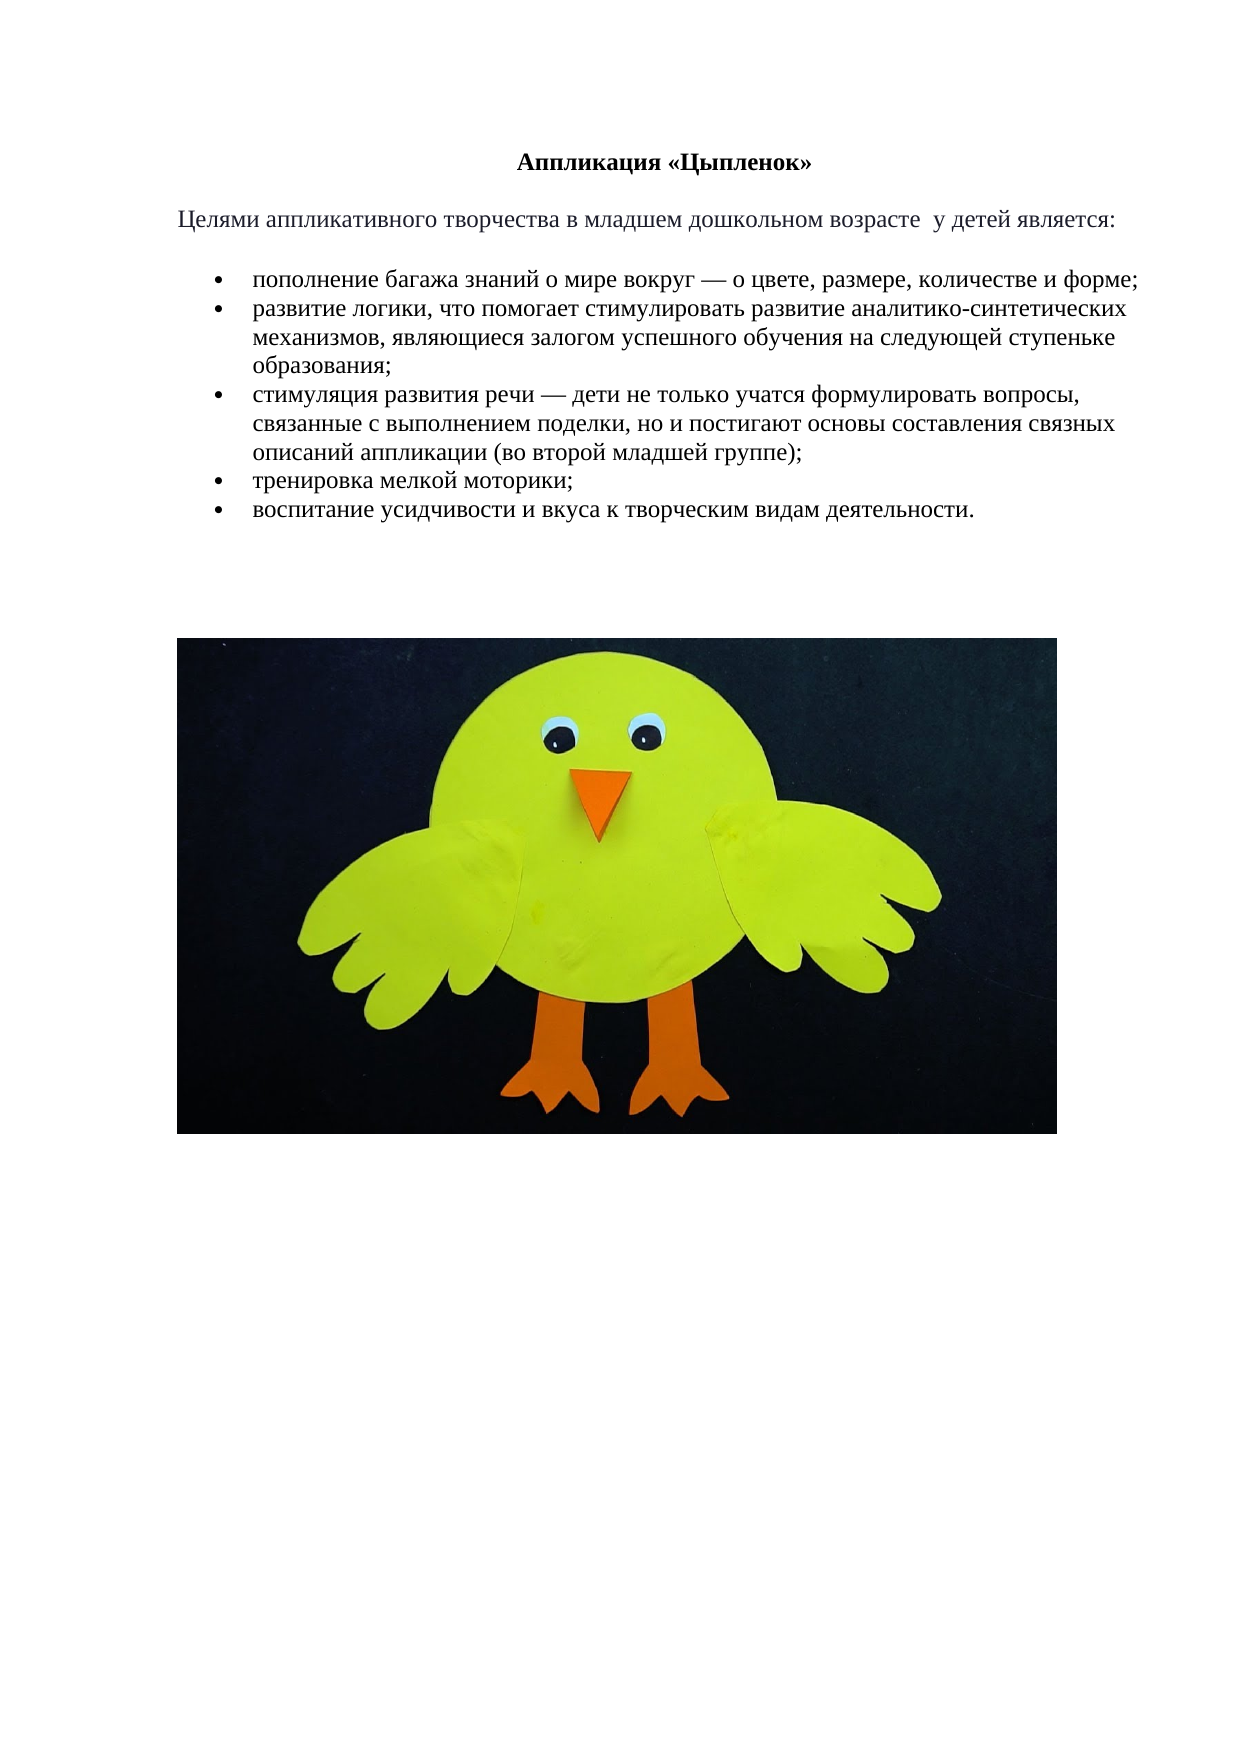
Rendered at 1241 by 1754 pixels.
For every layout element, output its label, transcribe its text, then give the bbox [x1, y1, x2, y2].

list тренировка мелкой моторики; [215, 466, 1152, 494]
list стимуляция развития речи — дети не только учатся формулировать вопросы, связанные с выполнением поделки, но и постигают основы составления связных описаний аппликации (во второй младшей группе); [215, 379, 1152, 466]
text Аппликация «Цыпленок» [177, 147, 1152, 176]
picture [177, 638, 1057, 1134]
list воспитание усидчивости и вкуса к творческим видам деятельности. [215, 494, 1152, 523]
list развитие логики, что помогает стимулировать развитие аналитико-синтетических механизмов, являющиеся залогом успешного обучения на следующей ступеньке образования; [215, 293, 1152, 379]
list пополнение багажа знаний о мире вокруг — о цвете, размере, количестве и форме; [215, 264, 1152, 293]
text Целями аппликативного творчества в младшем дошкольном возрасте у детей является: [177, 204, 1152, 233]
